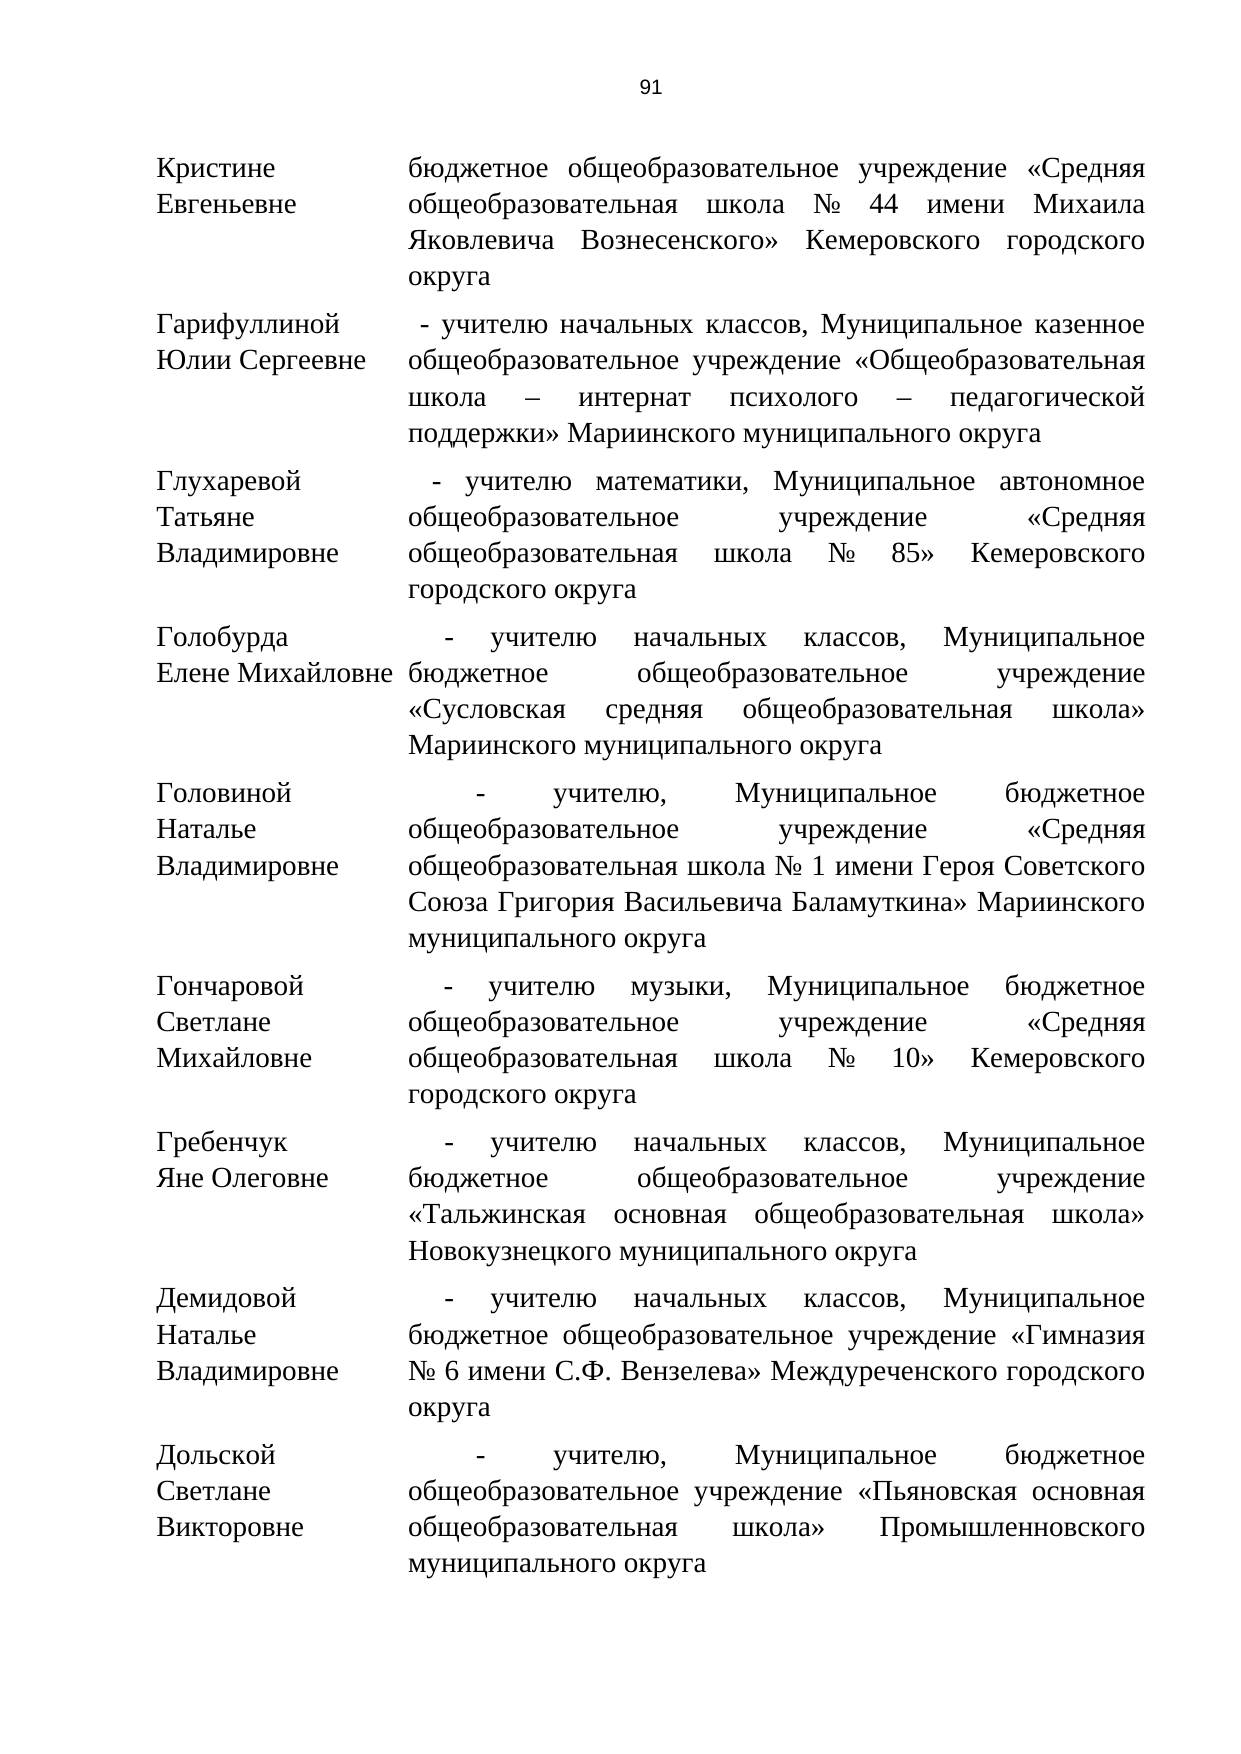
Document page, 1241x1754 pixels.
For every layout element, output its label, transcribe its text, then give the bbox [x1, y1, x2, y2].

table_cell Голобурда Елене Михайловне [149, 619, 401, 775]
table_cell - учителю начальных классов, Муниципальное бюджетное общеобразовательное учреждение «Гимназия № 6 имени С.Ф. Вензелева» Междуреченского городского округа [401, 1281, 1153, 1437]
table_cell Дольской Светлане Викторовне [149, 1437, 401, 1593]
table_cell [401, 150, 1153, 306]
table_cell - учителю, Муниципальное бюджетное общеобразовательное учреждение «Пьяновская основная общеобразовательная школа» Промышленновского муниципального округа [401, 1437, 1153, 1593]
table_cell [149, 150, 401, 306]
table_cell - учителю начальных классов, Муниципальное бюджетное общеобразовательное учреждение «Тальжинская основная общеобразовательная школа» Новокузнецкого муниципального округа [401, 1124, 1153, 1281]
table_cell - учителю музыки, Муниципальное бюджетное общеобразовательное учреждение «Средняя общеобразовательная школа № 10» Кемеровского городского округа [401, 968, 1153, 1124]
table_cell Глухаревой Татьяне Владимировне [149, 463, 401, 619]
table_cell Гребенчук Яне Олеговне [149, 1124, 401, 1281]
table_cell Гончаровой Светлане Михайловне [149, 968, 401, 1124]
table_cell - учителю, Муниципальное бюджетное общеобразовательное учреждение «Средняя общеобразовательная школа № 1 имени Героя Советского Союза Григория Васильевича Баламуткина» Мариинского муниципального округа [401, 775, 1153, 968]
table_cell - учителю начальных классов, Муниципальное бюджетное общеобразовательное учреждение «Сусловская средняя общеобразовательная школа» Мариинского муниципального округа [401, 619, 1153, 775]
table_cell Гарифуллиной Юлии Сергеевне [149, 306, 401, 463]
table_cell - учителю математики, Муниципальное автономное общеобразовательное учреждение «Средняя общеобразовательная школа № 85» Кемеровского городского округа [401, 463, 1153, 619]
table_cell Головиной Наталье Владимировне [149, 775, 401, 968]
table_cell - учителю начальных классов, Муниципальное казенное общеобразовательное учреждение «Общеобразовательная школа – интернат психолого – педагогической поддержки» Мариинского муниципального округа [401, 306, 1153, 463]
table_cell Демидовой Наталье Владимировне [149, 1281, 401, 1437]
